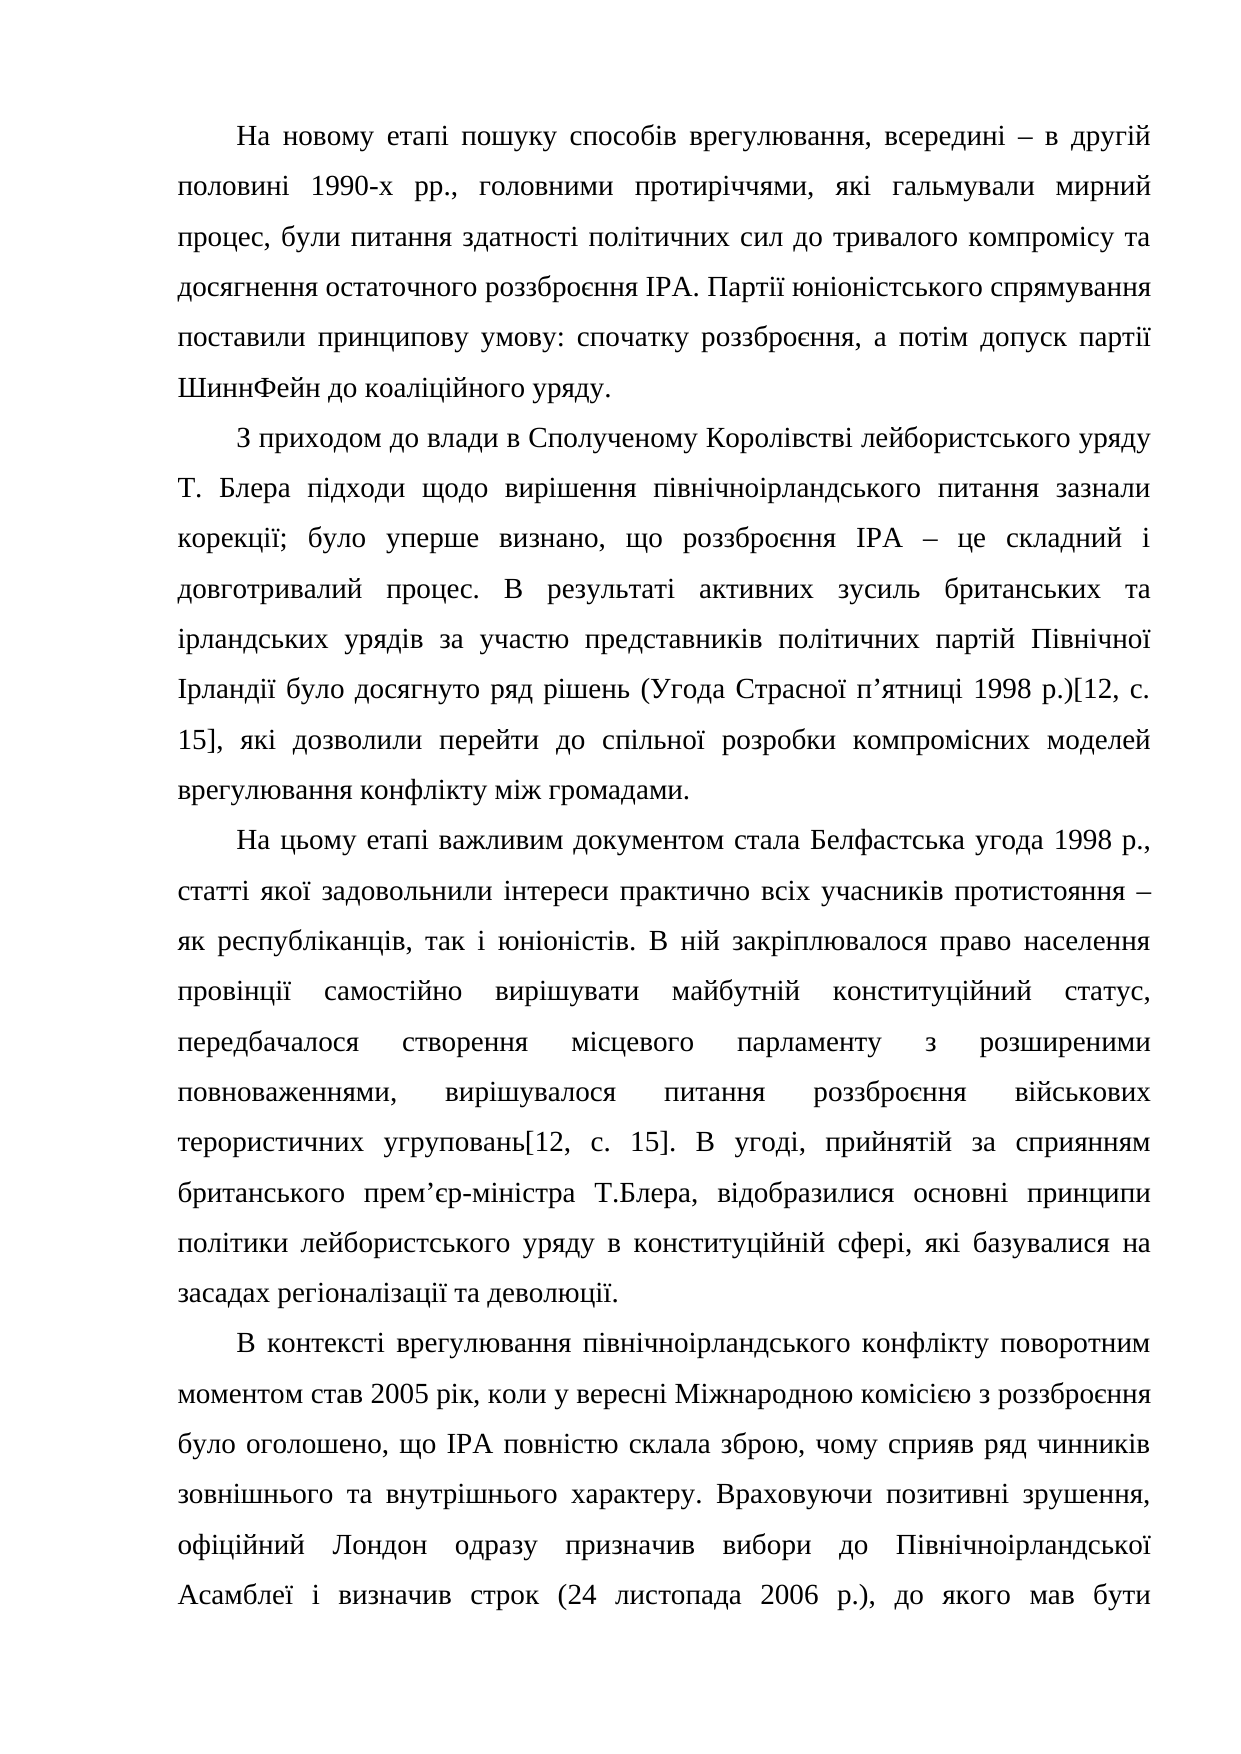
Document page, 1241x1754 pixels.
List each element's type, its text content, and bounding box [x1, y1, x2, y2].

text На новому етапі пошуку способів врегулювання, всередині – в другій половині 1990-х рр., головними протиріччями, які гальмували мирний процес, були питання здатності політичних сил до тривалого компромісу та досягнення остаточного роззброєння ІРА. Партії юніоністського спрямування поставили принципову умову: спочатку роззброєння, а потім допуск партії ШиннФейн до коаліційного уряду. [177, 118, 1152, 403]
text З приходом до влади в Сполученому Королівстві лейбористського уряду Т. Блера підходи щодо вирішення північноірландського питання зазнали корекції; було уперше визнано, що роззброєння ІРА – це складний і довготривалий процес. В результаті активних зусиль британських та ірландських урядів за участю представників політичних партій Північної Ірландії було досягнуто ряд рішень (Угода Страсної п’ятниці 1998 р.)[12, с. 15], які дозволили перейти до спільної розробки компромісних моделей врегулювання конфлікту між громадами. [177, 420, 1152, 806]
text На цьому етапі важливим документом стала Белфастська угода 1998 р., статті якої задовольнили інтереси практично всіх учасників протистояння – як республіканців, так і юніоністів. В ній закріплювалося право населення провінції самостійно вирішувати майбутній конституційний статус, передбачалося створення місцевого парламенту з розширеними повноваженнями, вирішувалося питання роззброєння військових терористичних угруповань[12, с. 15]. В угоді, прийнятій за сприянням британського прем’єр-міністра Т.Блера, відобразилися основні принципи політики лейбористського уряду в конституційній сфері, які базувалися на засадах регіоналізації та деволюції. [177, 822, 1152, 1309]
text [177, 1326, 1152, 1611]
